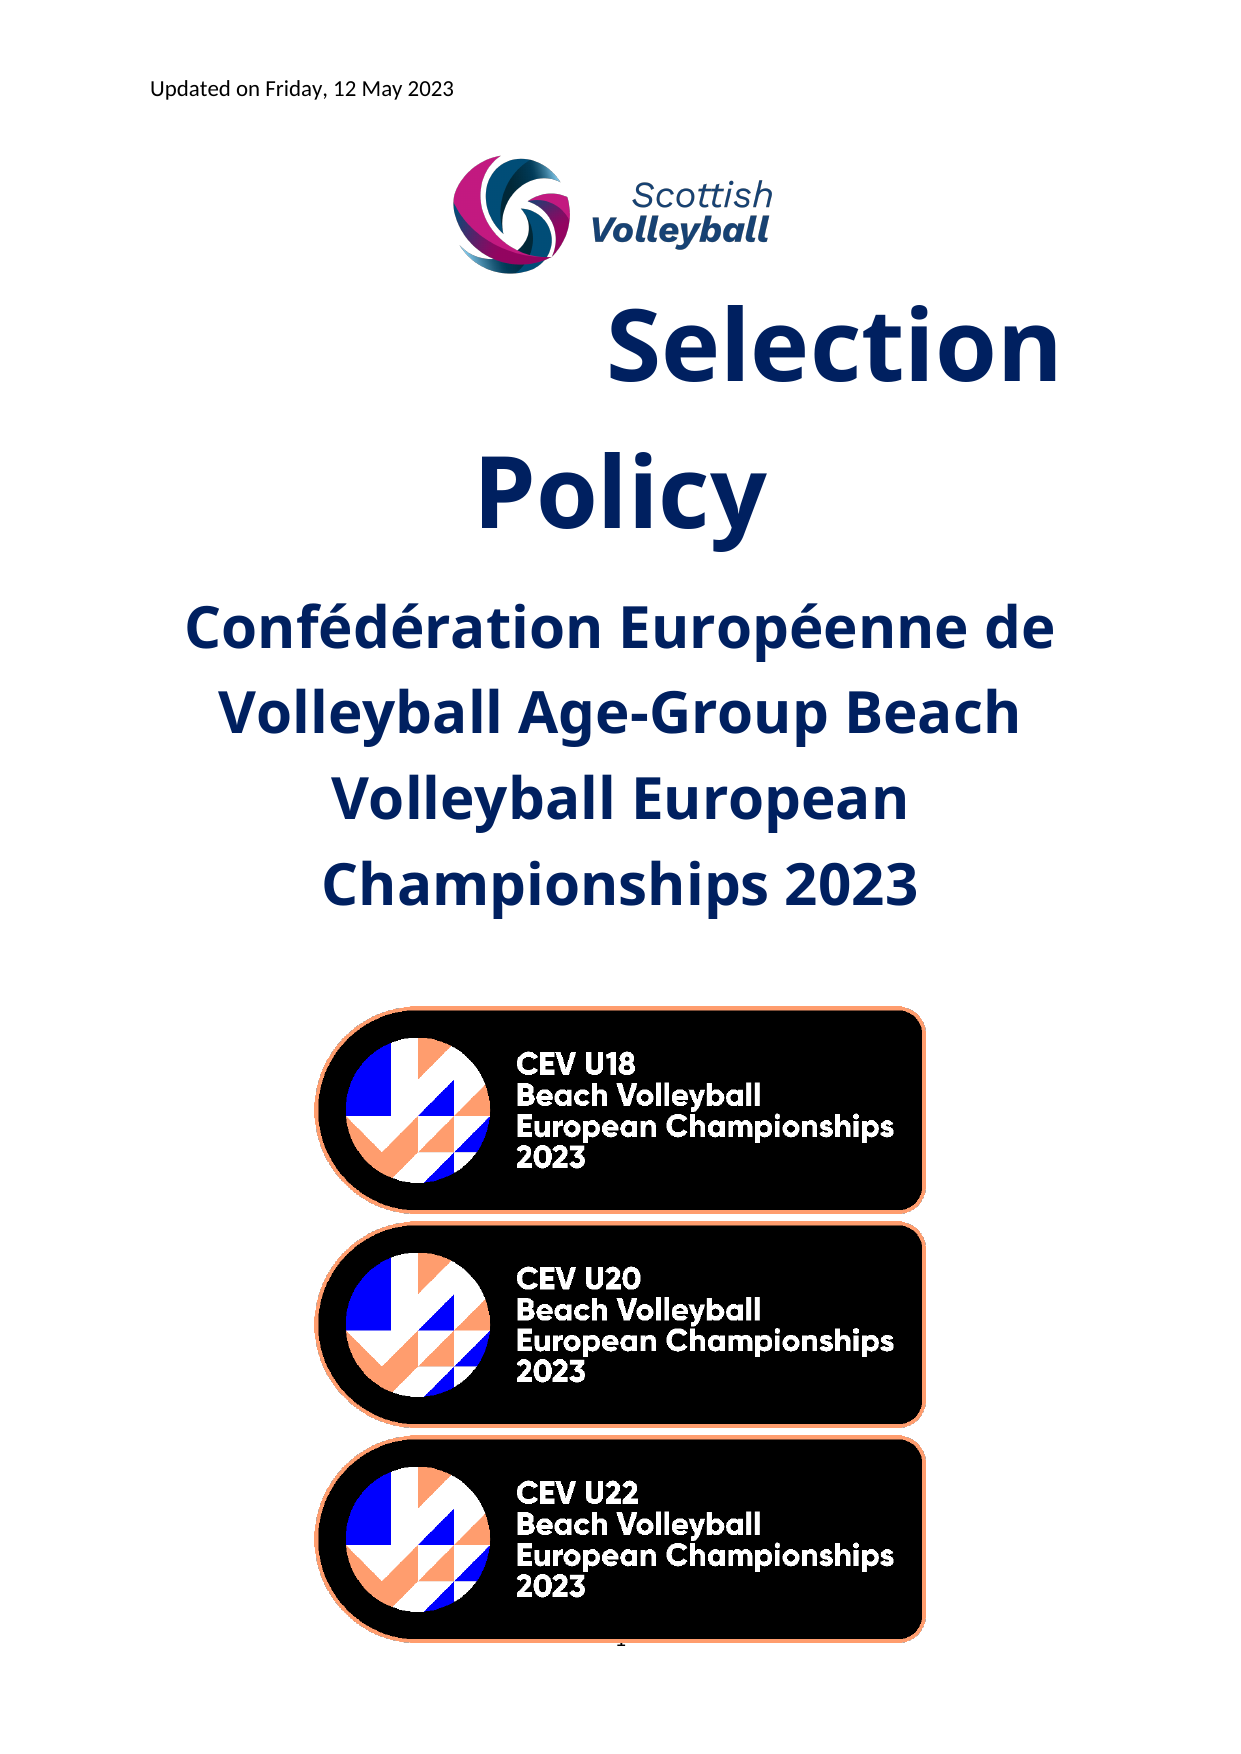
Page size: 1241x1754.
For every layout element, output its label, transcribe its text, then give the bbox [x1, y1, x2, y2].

picture [314, 1242, 926, 1450]
picture [314, 1028, 926, 1235]
picture [450, 150, 780, 283]
text Selection Policy [150, 275, 1090, 579]
text Confédération Européenne de Volleyball Age-Group Beach Volleyball European Championships 2023 [150, 607, 1090, 944]
picture [314, 1456, 926, 1664]
